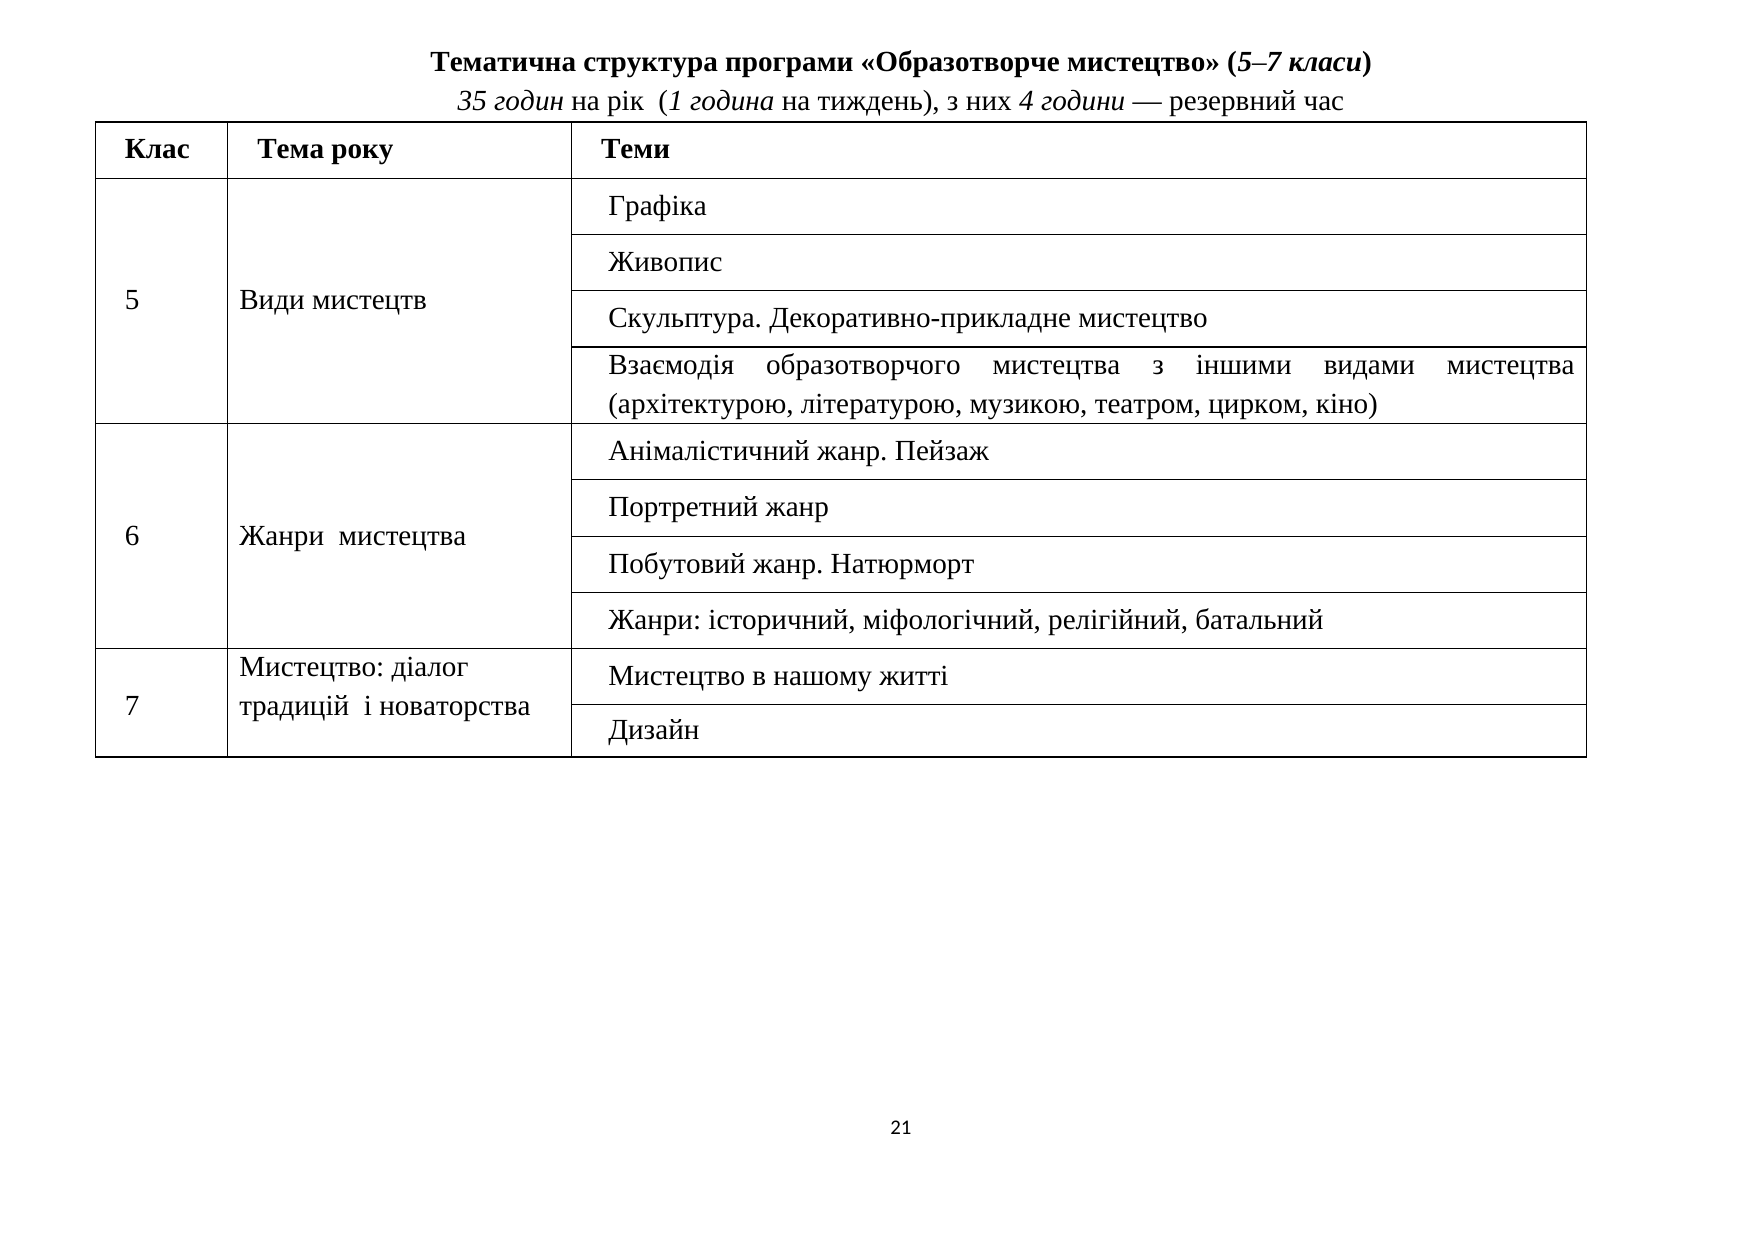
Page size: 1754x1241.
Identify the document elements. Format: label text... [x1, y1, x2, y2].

table_cell 5 [96, 179, 227, 423]
table_cell Мистецтво: діалог традицій і новаторства [228, 649, 571, 756]
table_cell Мистецтво в нашому житті [572, 649, 1586, 704]
table_cell Жанри мистецтва [228, 424, 571, 648]
table_cell Жанри: історичний, міфологічний, релігійний, батальний [572, 593, 1586, 648]
table_cell Живопис [572, 235, 1586, 290]
table_cell Анімалістичний жанр. Пейзаж [572, 424, 1586, 479]
table_cell Взаємодія образотворчого мистецтва з іншими видами мистецтва (архітектурою, літературою, музикою, театром, цирком, кіно) [572, 348, 1586, 423]
table_header Тема року [228, 123, 571, 178]
table_cell Дизайн [572, 705, 1586, 756]
text Тематична структура програми «Образотворче мистецтво» (5–7 класи) [148, 44, 1654, 78]
table_cell 7 [96, 649, 227, 756]
table_cell Портретний жанр [572, 480, 1586, 536]
table_cell Види мистецтв [228, 179, 571, 423]
table_cell 6 [96, 424, 227, 648]
table_cell Графіка [572, 179, 1586, 234]
table_header Теми [572, 123, 1586, 178]
text 35 годин на рік (1 година на тиждень), з них 4 години — резервний час [148, 83, 1654, 116]
table_cell Скульптура. Декоративно-прикладне мистецтво [572, 291, 1586, 346]
table_cell Побутовий жанр. Натюрморт [572, 537, 1586, 592]
table_header Клас [96, 123, 227, 178]
